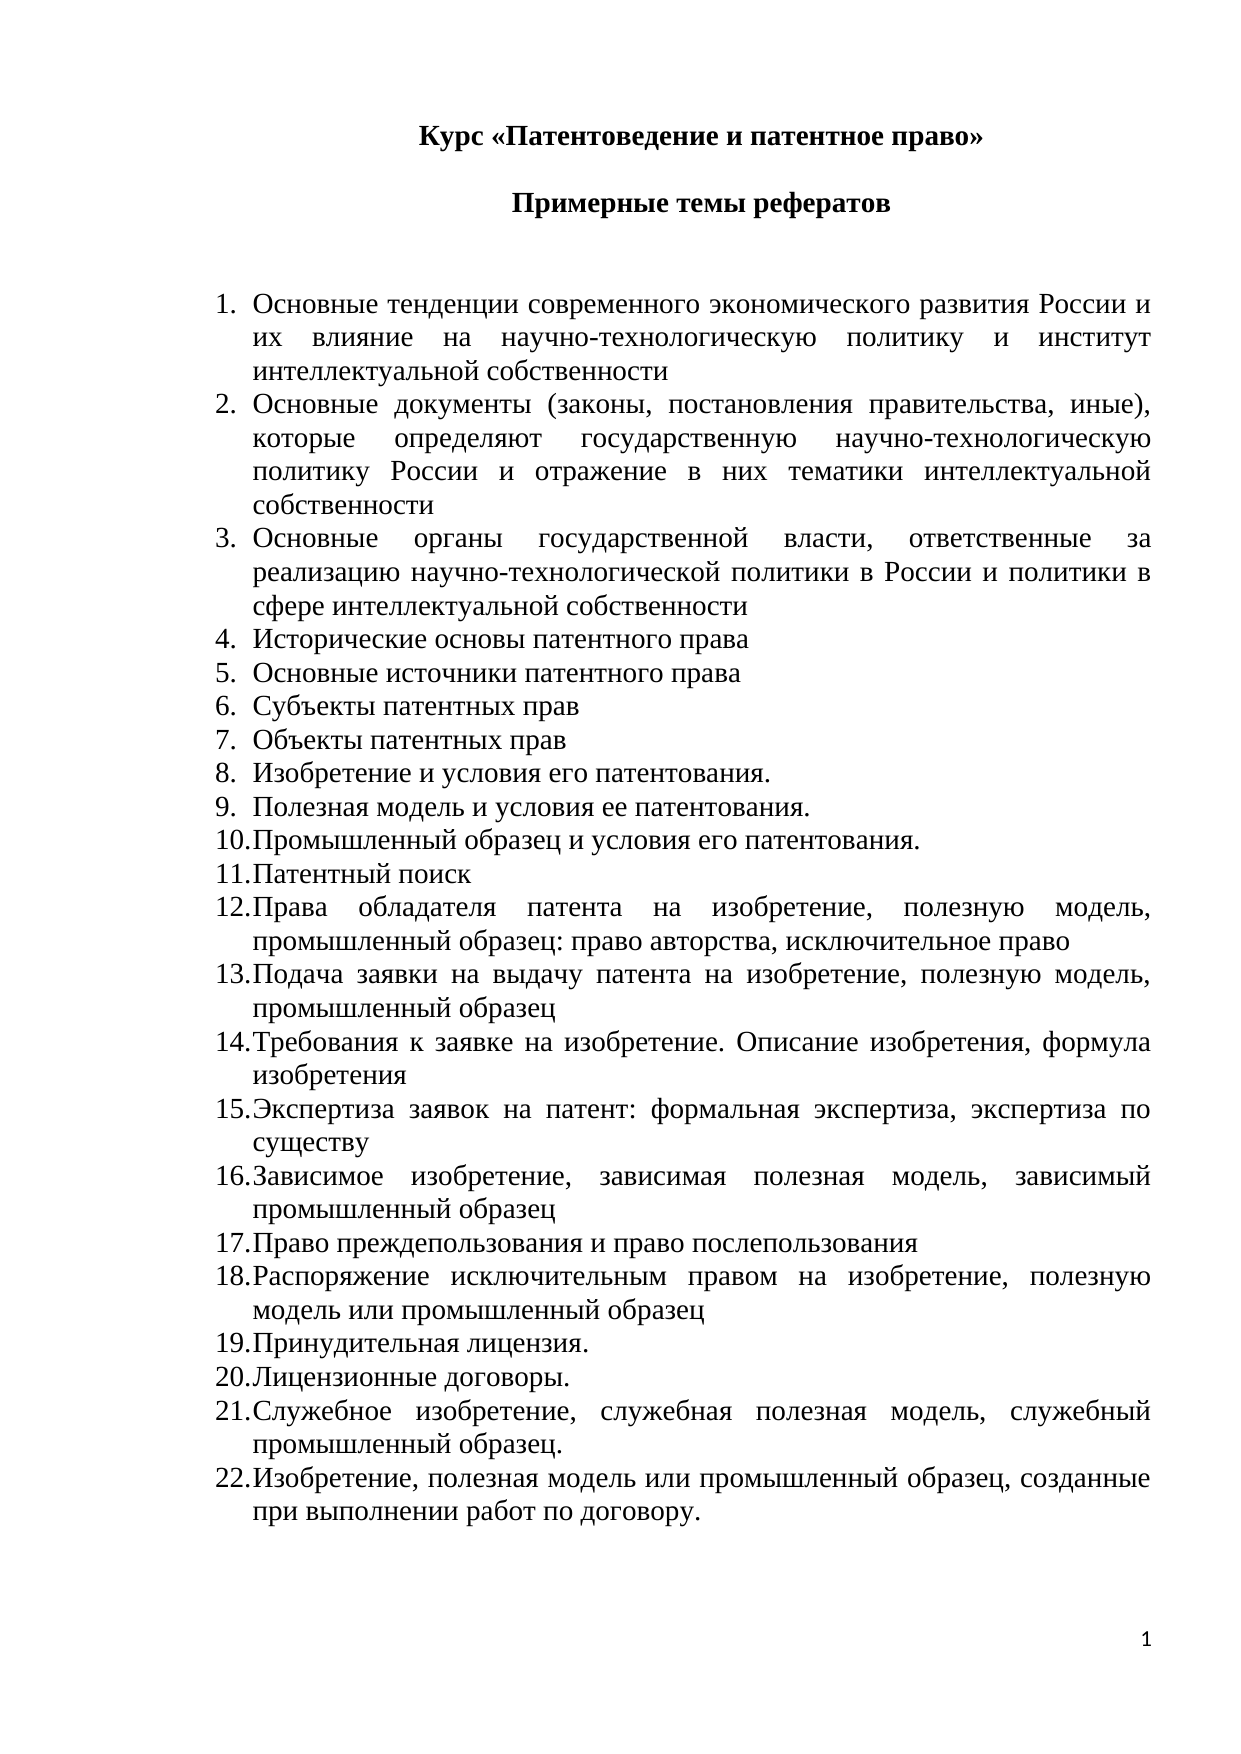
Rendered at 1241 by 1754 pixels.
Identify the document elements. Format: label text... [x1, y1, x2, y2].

list Распоряжение исключительным правом на изобретение, полезную модель или промышленный образец [215, 1258, 1152, 1326]
list Патентный поиск [215, 856, 1152, 889]
text Примерные темы рефератов [177, 185, 1152, 219]
list Служебное изобретение, служебная полезная модель, служебный промышленный образец. [215, 1393, 1152, 1460]
list Основные источники патентного права [215, 655, 1152, 688]
list Лицензионные договоры. [215, 1359, 1152, 1393]
list Изобретение, полезная модель или промышленный образец, созданные при выполнении работ по договору. [215, 1460, 1152, 1527]
text Курс «Патентоведение и патентное право» [177, 118, 1152, 152]
list Объекты патентных прав [215, 722, 1152, 755]
list Экспертиза заявок на патент: формальная экспертиза, экспертиза по существу [215, 1091, 1152, 1158]
list Промышленный образец и условия его патентования. [215, 822, 1152, 856]
list Основные органы государственной власти, ответственные за реализацию научно-технологической политики в России и политики в сфере интеллектуальной собственности [215, 521, 1152, 621]
list Требования к заявке на изобретение. Описание изобретения, формула изобретения [215, 1024, 1152, 1091]
list Право преждепользования и право послепользования [215, 1225, 1152, 1258]
list Основные тенденции современного экономического развития России и их влияние на научно-технологическую политику и институт интеллектуальной собственности [215, 286, 1152, 386]
list Зависимое изобретение, зависимая полезная модель, зависимый промышленный образец [215, 1158, 1152, 1225]
list Подача заявки на выдачу патента на изобретение, полезную модель, промышленный образец [215, 957, 1152, 1024]
list Основные документы (законы, постановления правительства, иные), которые определяют государственную научно-технологическую политику России и отражение в них тематики интеллектуальной собственности [215, 386, 1152, 521]
list Права обладателя патента на изобретение, полезную модель, промышленный образец: право авторства, исключительное право [215, 889, 1152, 957]
list Субъекты патентных прав [215, 688, 1152, 722]
list Принудительная лицензия. [215, 1326, 1152, 1359]
list Исторические основы патентного права [215, 621, 1152, 655]
list Изобретение и условия его патентования. [215, 755, 1152, 789]
list Полезная модель и условия ее патентования. [215, 789, 1152, 822]
